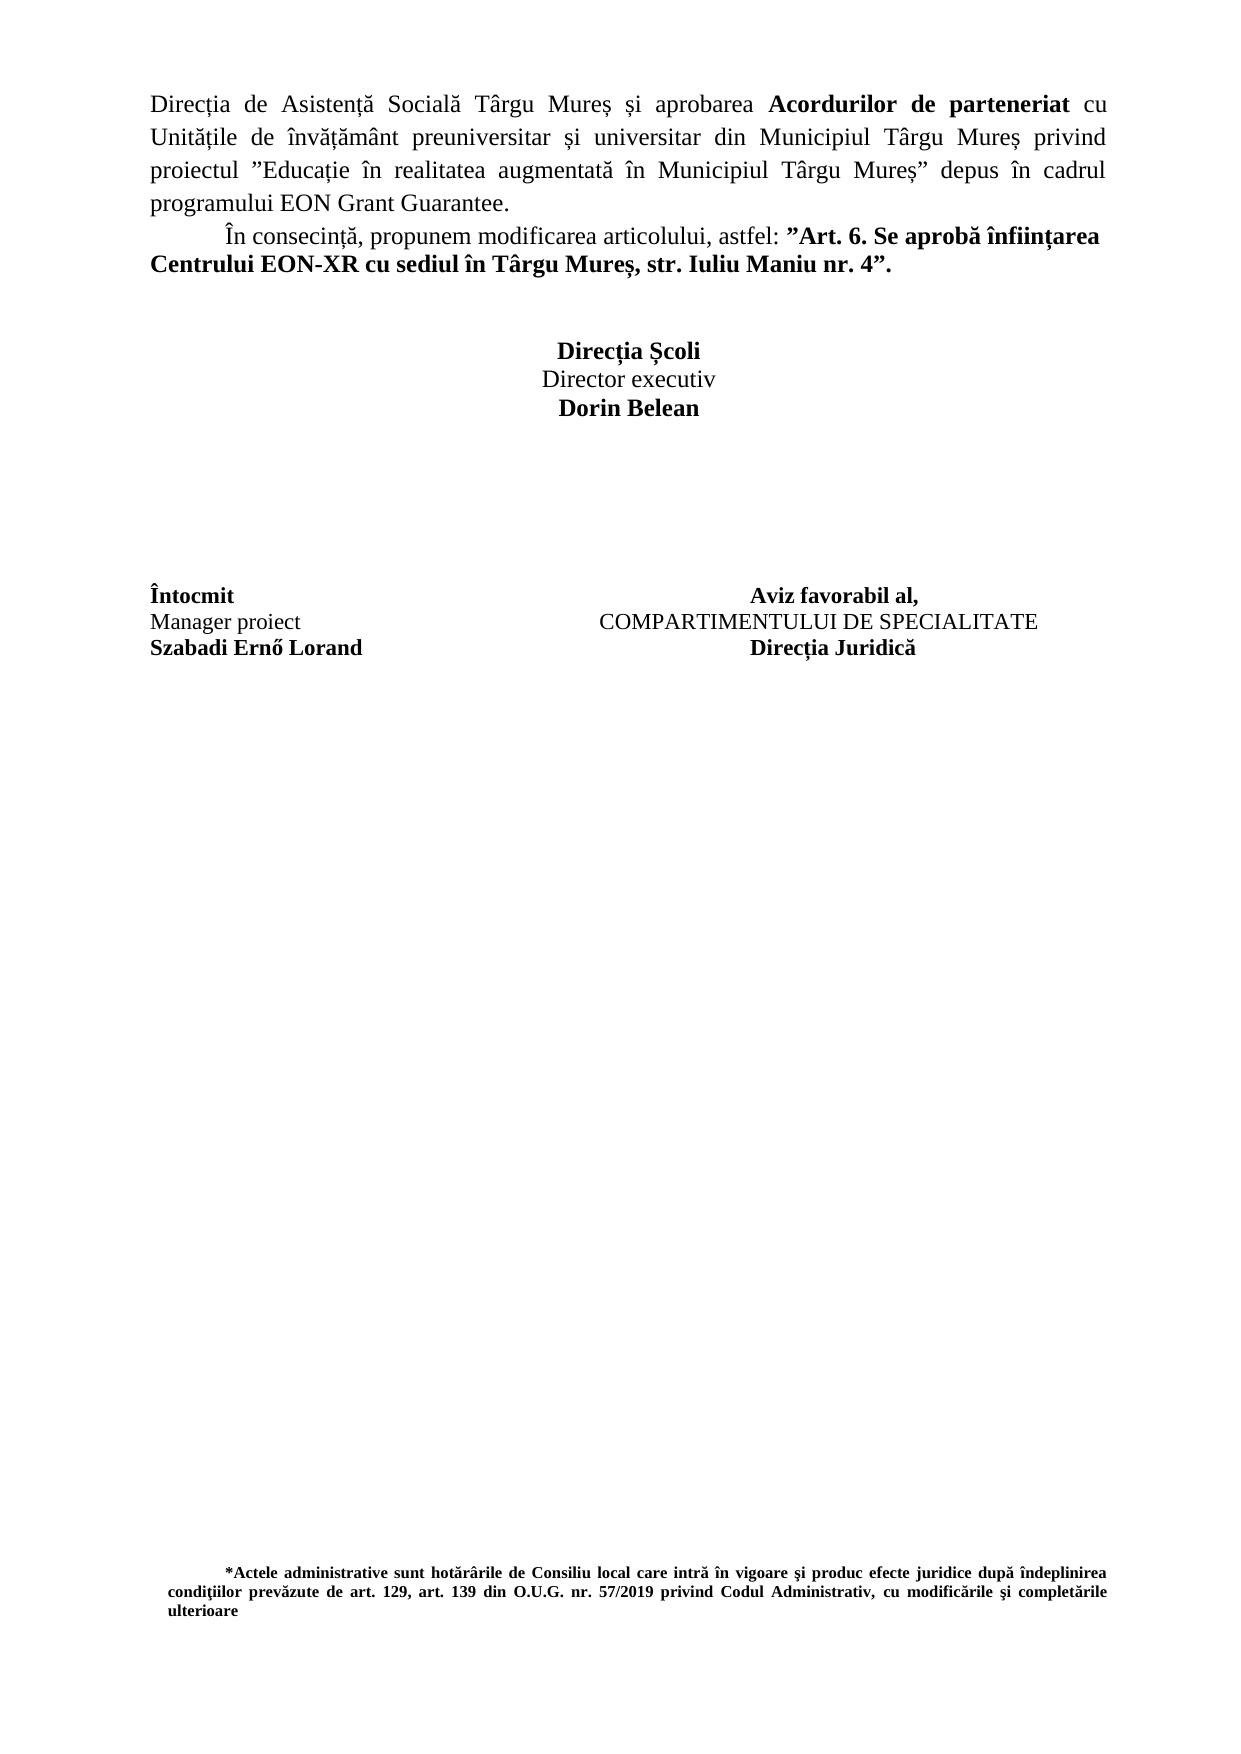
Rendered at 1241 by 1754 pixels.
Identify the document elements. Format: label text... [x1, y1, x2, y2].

text Manager proiect COMPARTIMENTULUI DE SPECIALITATE [150, 608, 1107, 634]
text Direcția Școli [150, 336, 1107, 364]
text Direcția de Asistență Socială Târgu Mureș și aprobarea Acordurilor de parteneriat cu Unitățile de învățământ preuniversitar și universitar din Municipiul Târgu Mureș privind proiectul ”Educație în realitatea augmentată în Municipiul Târgu Mureș” depus în cadrul programului EON Grant Guarantee. [150, 89, 1107, 216]
text *Actele administrative sunt hotărârile de Consiliu local care intră în vigoare şi produc efecte juridice după îndeplinirea condiţiilor prevăzute de art. 129, art. 139 din O.U.G. nr. 57/2019 privind Codul Administrativ, cu modificările şi completările ulterioare [168, 1563, 1107, 1620]
text Întocmit Aviz favorabil al, [150, 582, 1107, 608]
text Szabadi Ernő Lorand Direcția Juridică [150, 634, 1107, 661]
text Director executiv [150, 364, 1107, 393]
text Dorin Belean [150, 393, 1107, 422]
text În consecință, propunem modificarea articolului, astfel: ”Art. 6. Se aprobă înființarea Centrului EON-XR cu sediul în Târgu Mureș, str. Iuliu Maniu nr. 4”. [150, 221, 1107, 278]
